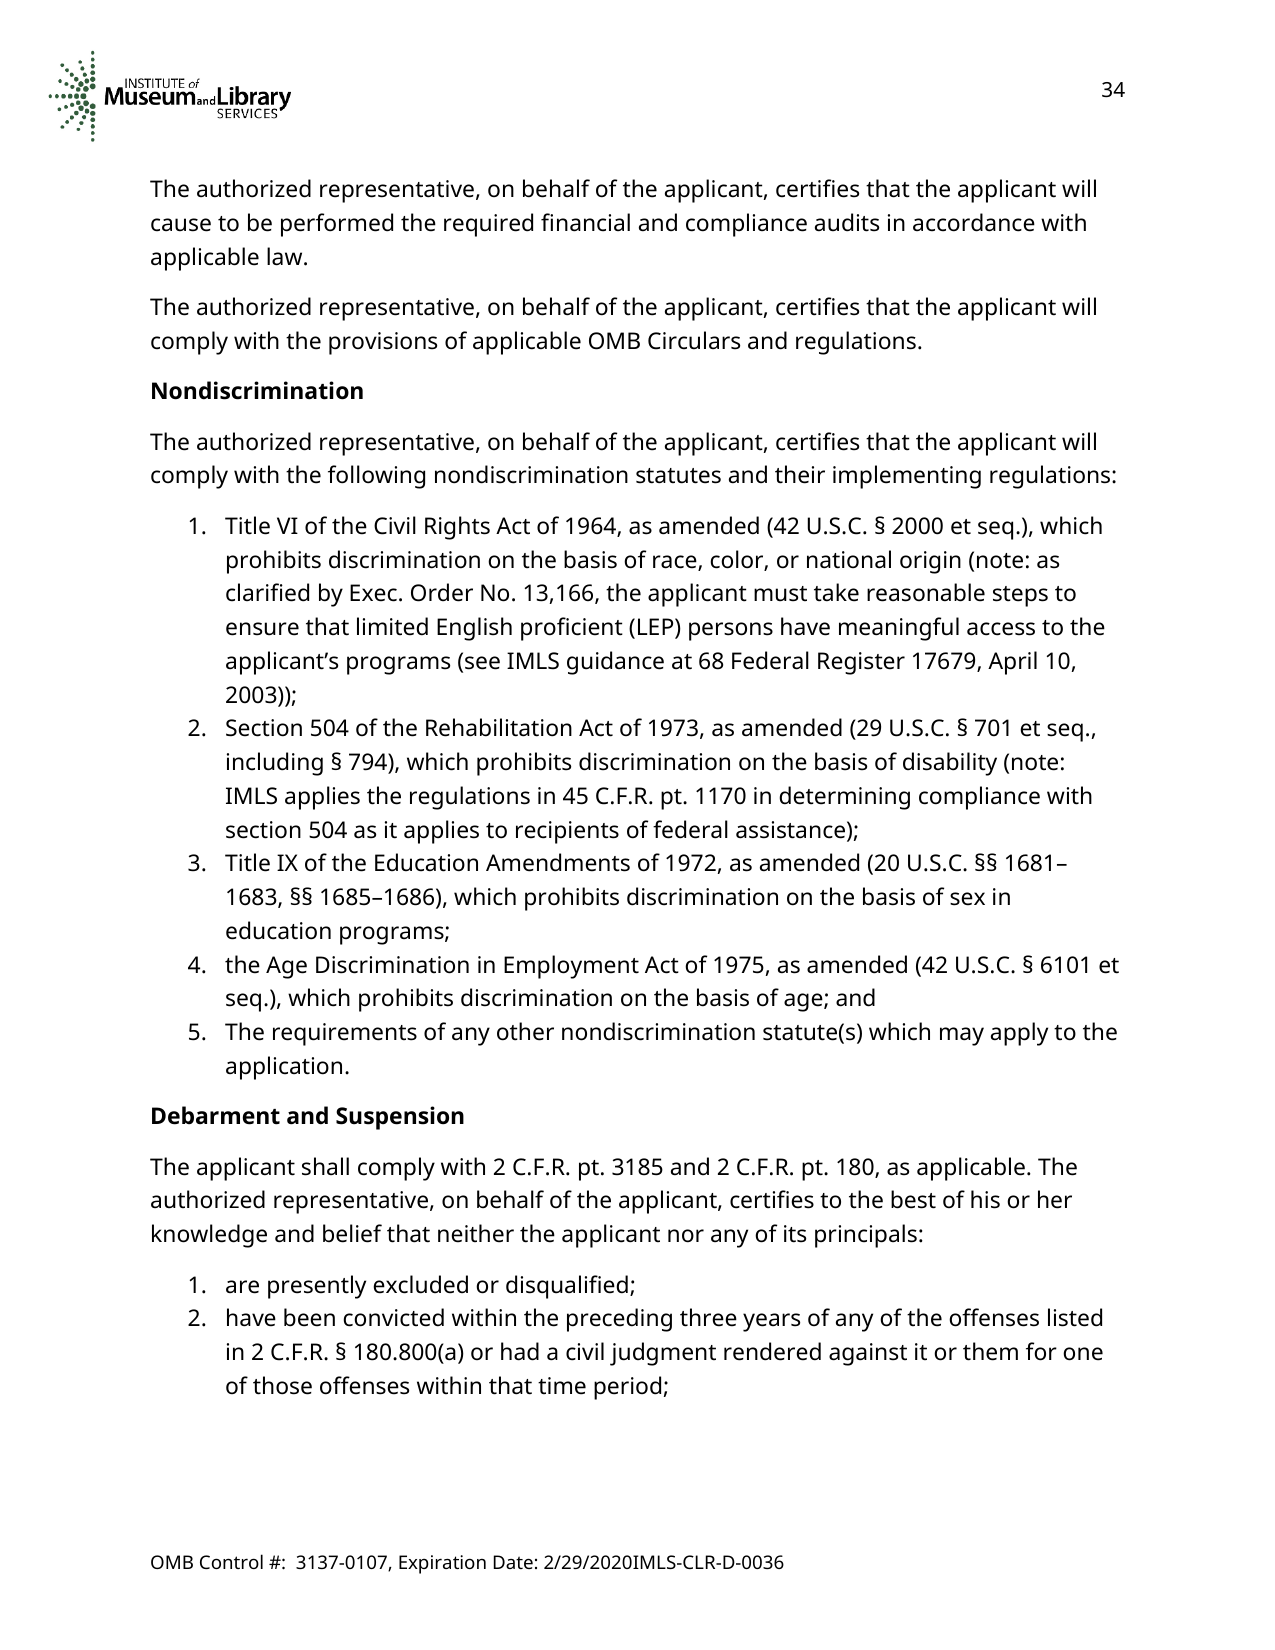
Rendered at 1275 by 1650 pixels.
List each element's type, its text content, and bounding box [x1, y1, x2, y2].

text Debarment and Suspension [150, 1100, 1125, 1132]
text The authorized representative, on behalf of the applicant, certifies that the applicant will comply with the following nondiscrimination statutes and their implementing regulations: [150, 426, 1125, 491]
text The authorized representative, on behalf of the applicant, certifies that the applicant will cause to be performed the required financial and compliance audits in accordance with applicable law. [150, 173, 1125, 272]
list the Age Discrimination in Employment Act of 1975, as amended (42 U.S.C. § 6101 et seq.), which prohibits discrimination on the basis of age; and [187, 949, 1125, 1014]
text The applicant shall comply with 2 C.F.R. pt. 3185 and 2 C.F.R. pt. 180, as applicable. The authorized representative, on behalf of the applicant, certifies to the best of his or her knowledge and belief that neither the applicant nor any of its principals: [150, 1151, 1125, 1249]
text Nondiscrimination [150, 375, 1125, 407]
list are presently excluded or disqualified; [187, 1269, 1125, 1300]
list Title VI of the Civil Rights Act of 1964, as amended (42 U.S.C. § 2000 et seq.), which prohibits discrimination on the basis of race, color, or national origin (note: as clarified by Exec. Order No. 13,166, the applicant must take reasonable steps to ensure that limited English proficient (LEP) persons have meaningful access to the applicant’s programs (see IMLS guidance at 68 Federal Register 17679, April 10, 2003)); [187, 510, 1125, 710]
text The authorized representative, on behalf of the applicant, certifies that the applicant will comply with the provisions of applicable OMB Circulars and regulations. [150, 291, 1125, 356]
list Title IX of the Education Amendments of 1972, as amended (20 U.S.C. §§ 1681–1683, §§ 1685–1686), which prohibits discrimination on the basis of sex in education programs; [187, 847, 1125, 946]
list have been convicted within the preceding three years of any of the offenses listed in 2 C.F.R. § 180.800(a) or had a civil judgment rendered against it or them for one of those offenses within that time period; [187, 1302, 1125, 1401]
picture [45, 38, 299, 154]
list Section 504 of the Rehabilitation Act of 1973, as amended (29 U.S.C. § 701 et seq., including § 794), which prohibits discrimination on the basis of disability (note: IMLS applies the regulations in 45 C.F.R. pt. 1170 in determining compliance with section 504 as it applies to recipients of federal assistance); [187, 712, 1125, 845]
list The requirements of any other nondiscrimination statute(s) which may apply to the application. [187, 1016, 1125, 1081]
